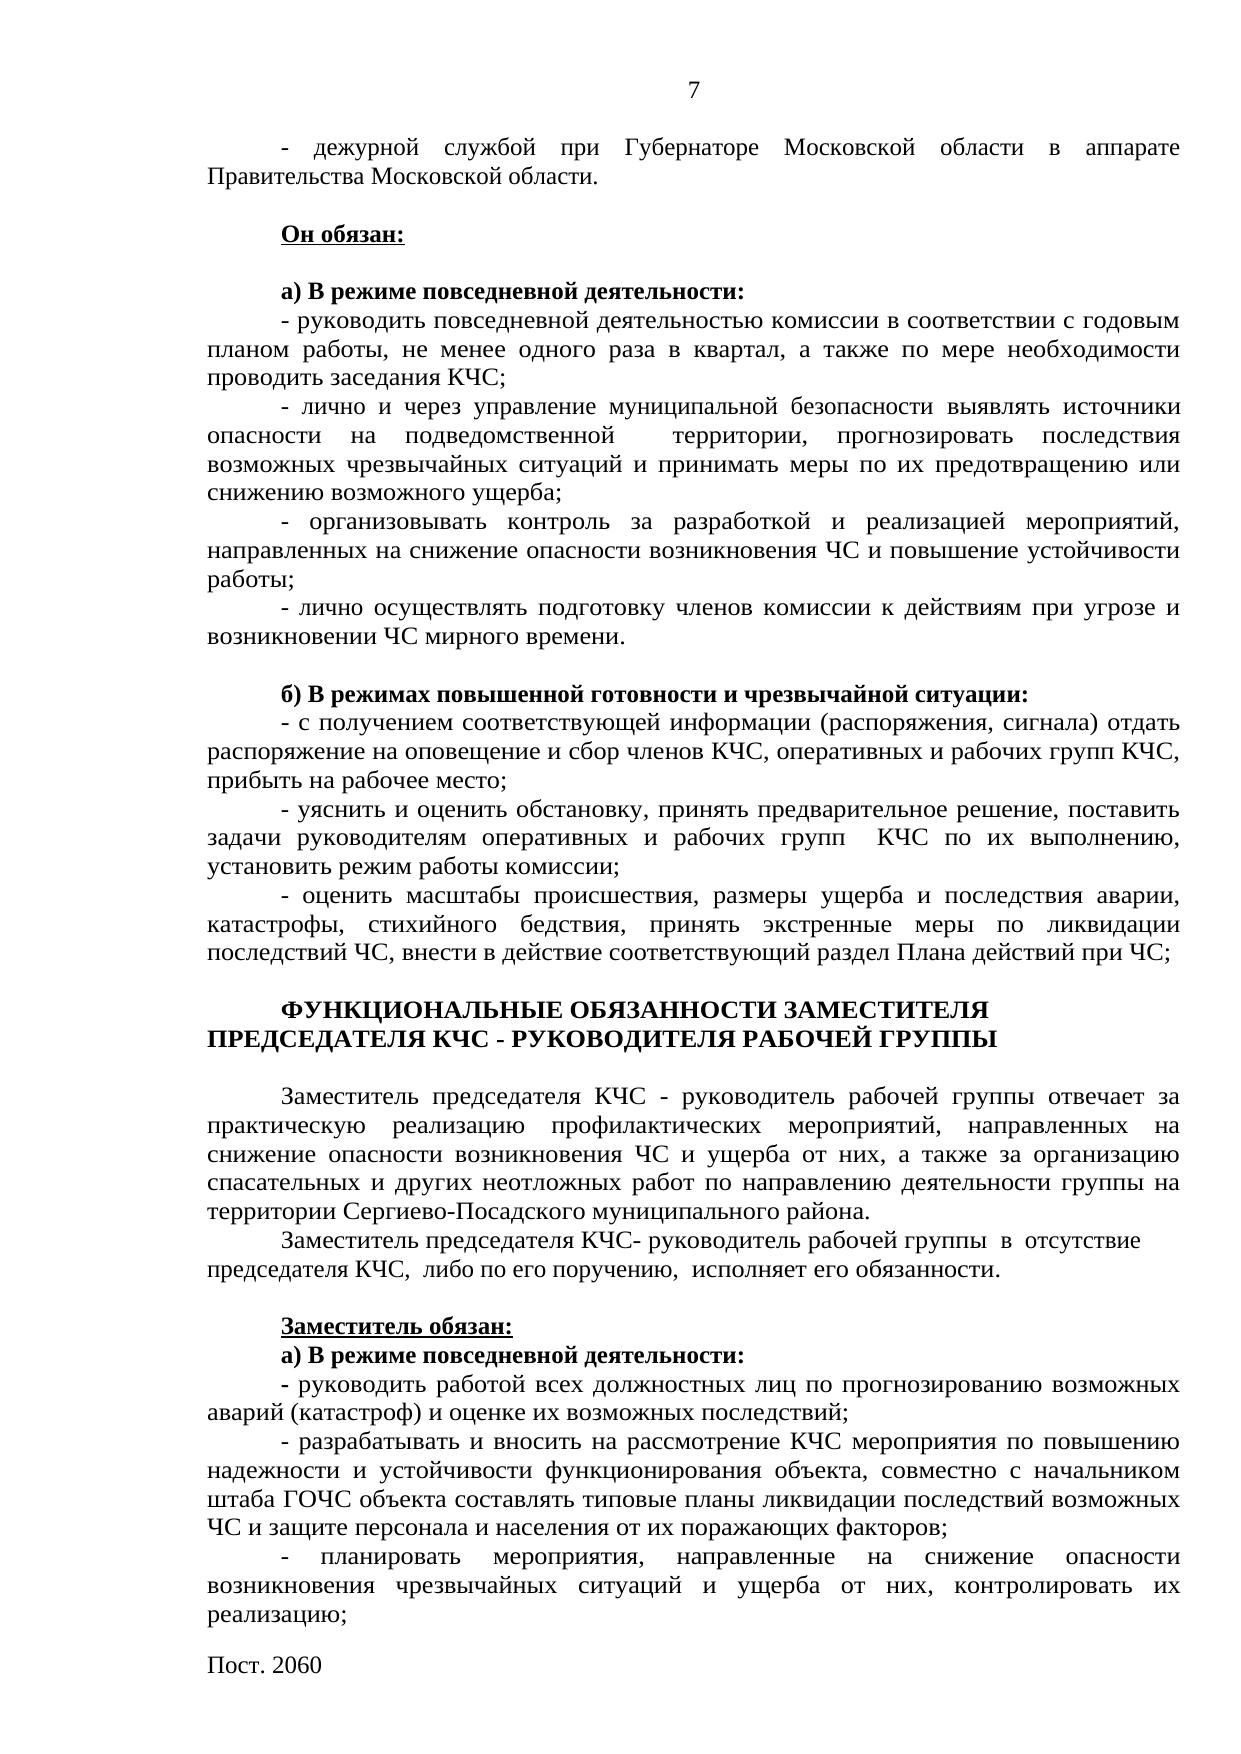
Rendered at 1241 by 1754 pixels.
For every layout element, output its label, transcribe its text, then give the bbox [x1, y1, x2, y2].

text Заместитель председателя КЧС- руководитель рабочей группы в отсутствие председателя КЧС, либо по его поручению, исполняет его обязанности. [207, 1225, 1181, 1282]
text - руководить повседневной деятельностью комиссии в соответствии с годовым планом работы, не менее одного раза в квартал, а также по мере необходимости проводить заседания КЧС; [207, 305, 1181, 391]
text - лично осуществлять подготовку членов комиссии к действиям при угрозе и возникновении ЧС мирного времени. [207, 592, 1181, 650]
text ФУНКЦИОНАЛЬНЫЕ ОБЯЗАННОСТИ ЗАМЕСТИТЕЛЯ ПРЕДСЕДАТЕЛЯ КЧС - РУКОВОДИТЕЛЯ РАБОЧЕЙ ГРУППЫ [207, 995, 1181, 1052]
text а) В режиме повседневной деятельности: [207, 1340, 1181, 1369]
text - планировать мероприятия, направленные на снижение опасности возникновения чрезвычайных ситуаций и ущерба от них, контролировать их реализацию; [207, 1541, 1181, 1627]
text - с получением соответствующей информации (распоряжения, сигнала) отдать распоряжение на оповещение и сбор членов КЧС, оперативных и рабочих групп КЧС, прибыть на рабочее место; [207, 707, 1181, 794]
text - разрабатывать и вносить на рассмотрение КЧС мероприятия по повышению надежности и устойчивости функционирования объекта, совместно с начальником штаба ГОЧС объекта составлять типовые планы ликвидации последствий возможных ЧС и защите персонала и населения от их поражающих факторов; [207, 1426, 1181, 1541]
text - дежурной службой при Губернаторе Московской области в аппарате Правительства Московской области. [207, 132, 1181, 190]
text Он обязан: [207, 219, 1181, 247]
text - организовывать контроль за разработкой и реализацией мероприятий, направленных на снижение опасности возникновения ЧС и повышение устойчивости работы; [207, 506, 1181, 592]
text а) В режиме повседневной деятельности: [207, 276, 1181, 305]
text - лично и через управление муниципальной безопасности выявлять источники опасности на подведомственной территории, прогнозировать последствия возможных чрезвычайных ситуаций и принимать меры по их предотвращению или снижению возможного ущерба; [207, 391, 1181, 506]
text Заместитель председателя КЧС - руководитель рабочей группы отвечает за практическую реализацию профилактических мероприятий, направленных на снижение опасности возникновения ЧС и ущерба от них, а также за организацию спасательных и других неотложных работ по направлению деятельности группы на территории Сергиево-Посадского муниципального района. [207, 1081, 1181, 1225]
text б) В режимах повышенной готовности и чрезвычайной ситуации: [207, 679, 1181, 707]
text Заместитель обязан: [207, 1311, 1181, 1340]
text - руководить работой всех должностных лиц по прогнозированию возможных аварий (катастроф) и оценке их возможных последствий; [207, 1369, 1181, 1426]
text - уяснить и оценить обстановку, принять предварительное решение, поставить задачи руководителям оперативных и рабочих групп КЧС по их выполнению, установить режим работы комиссии; [207, 794, 1181, 880]
text - оценить масштабы происшествия, размеры ущерба и последствия аварии, катастрофы, стихийного бедствия, принять экстренные меры по ликвидации последствий ЧС, внести в действие соответствующий раздел Плана действий при ЧС; [207, 880, 1181, 966]
